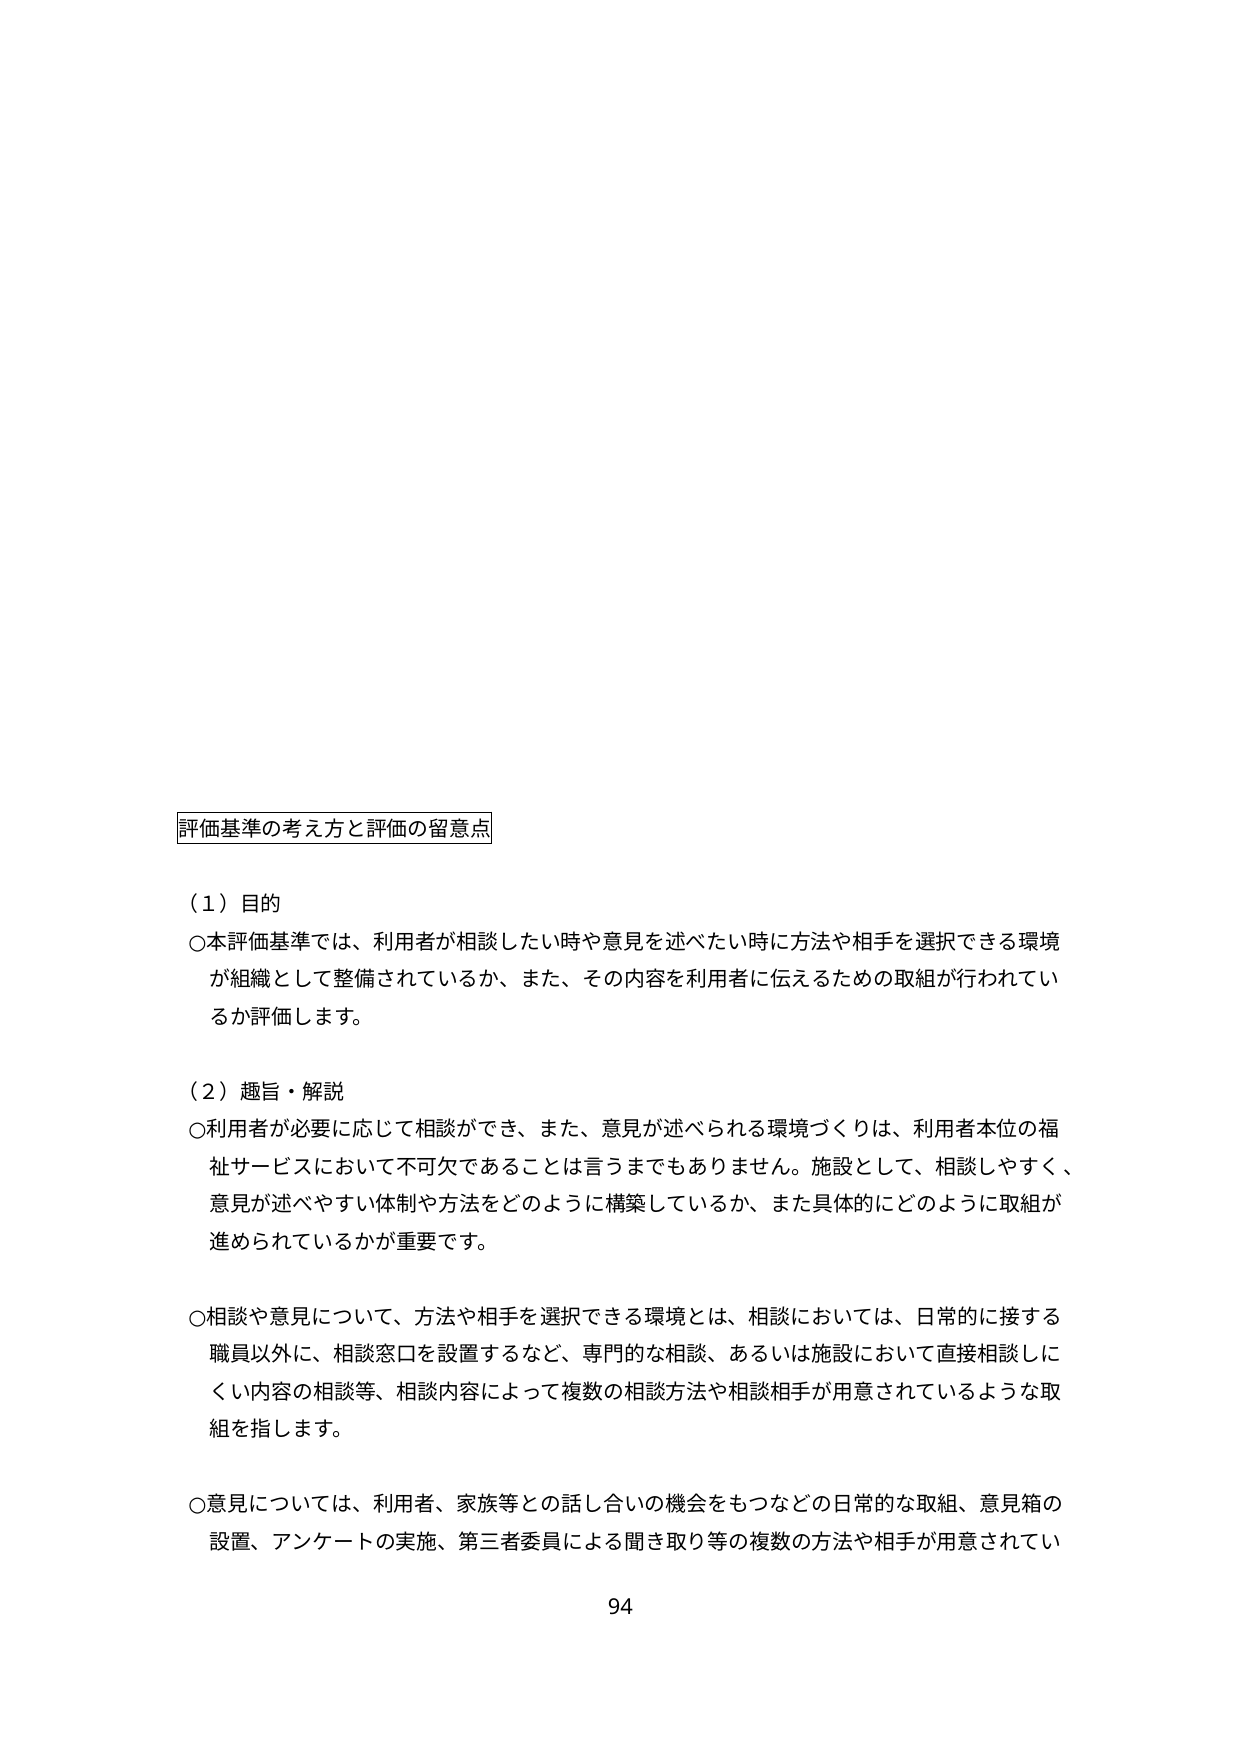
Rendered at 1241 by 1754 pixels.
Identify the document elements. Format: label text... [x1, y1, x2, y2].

text 評価基準の考え方と評価の留意点 [177, 809, 1063, 846]
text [188, 1484, 1063, 1559]
text （２）趣旨・解説 [177, 1071, 1063, 1109]
text ○本評価基準では、利用者が相談したい時や意見を述べたい時に方法や相手を選択できる環境が組織として整備されているか、また、その内容を利用者に伝えるための取組が行われているか評価します。 [188, 921, 1063, 1034]
text ○相談や意見について、方法や相手を選択できる環境とは、相談においては、日常的に接する職員以外に、相談窓口を設置するなど、専門的な相談、あるいは施設において直接相談しにくい内容の相談等、相談内容によって複数の相談方法や相談相手が用意されているような取組を指します。 [188, 1296, 1063, 1446]
text （１）目的 [177, 884, 1063, 921]
text ○利用者が必要に応じて相談ができ、また、意見が述べられる環境づくりは、利用者本位の福祉サービスにおいて不可欠であることは言うまでもありません。施設として、相談しやすく、意見が述べやすい体制や方法をどのように構築しているか、また具体的にどのように取組が進められているかが重要です。 [188, 1109, 1063, 1259]
